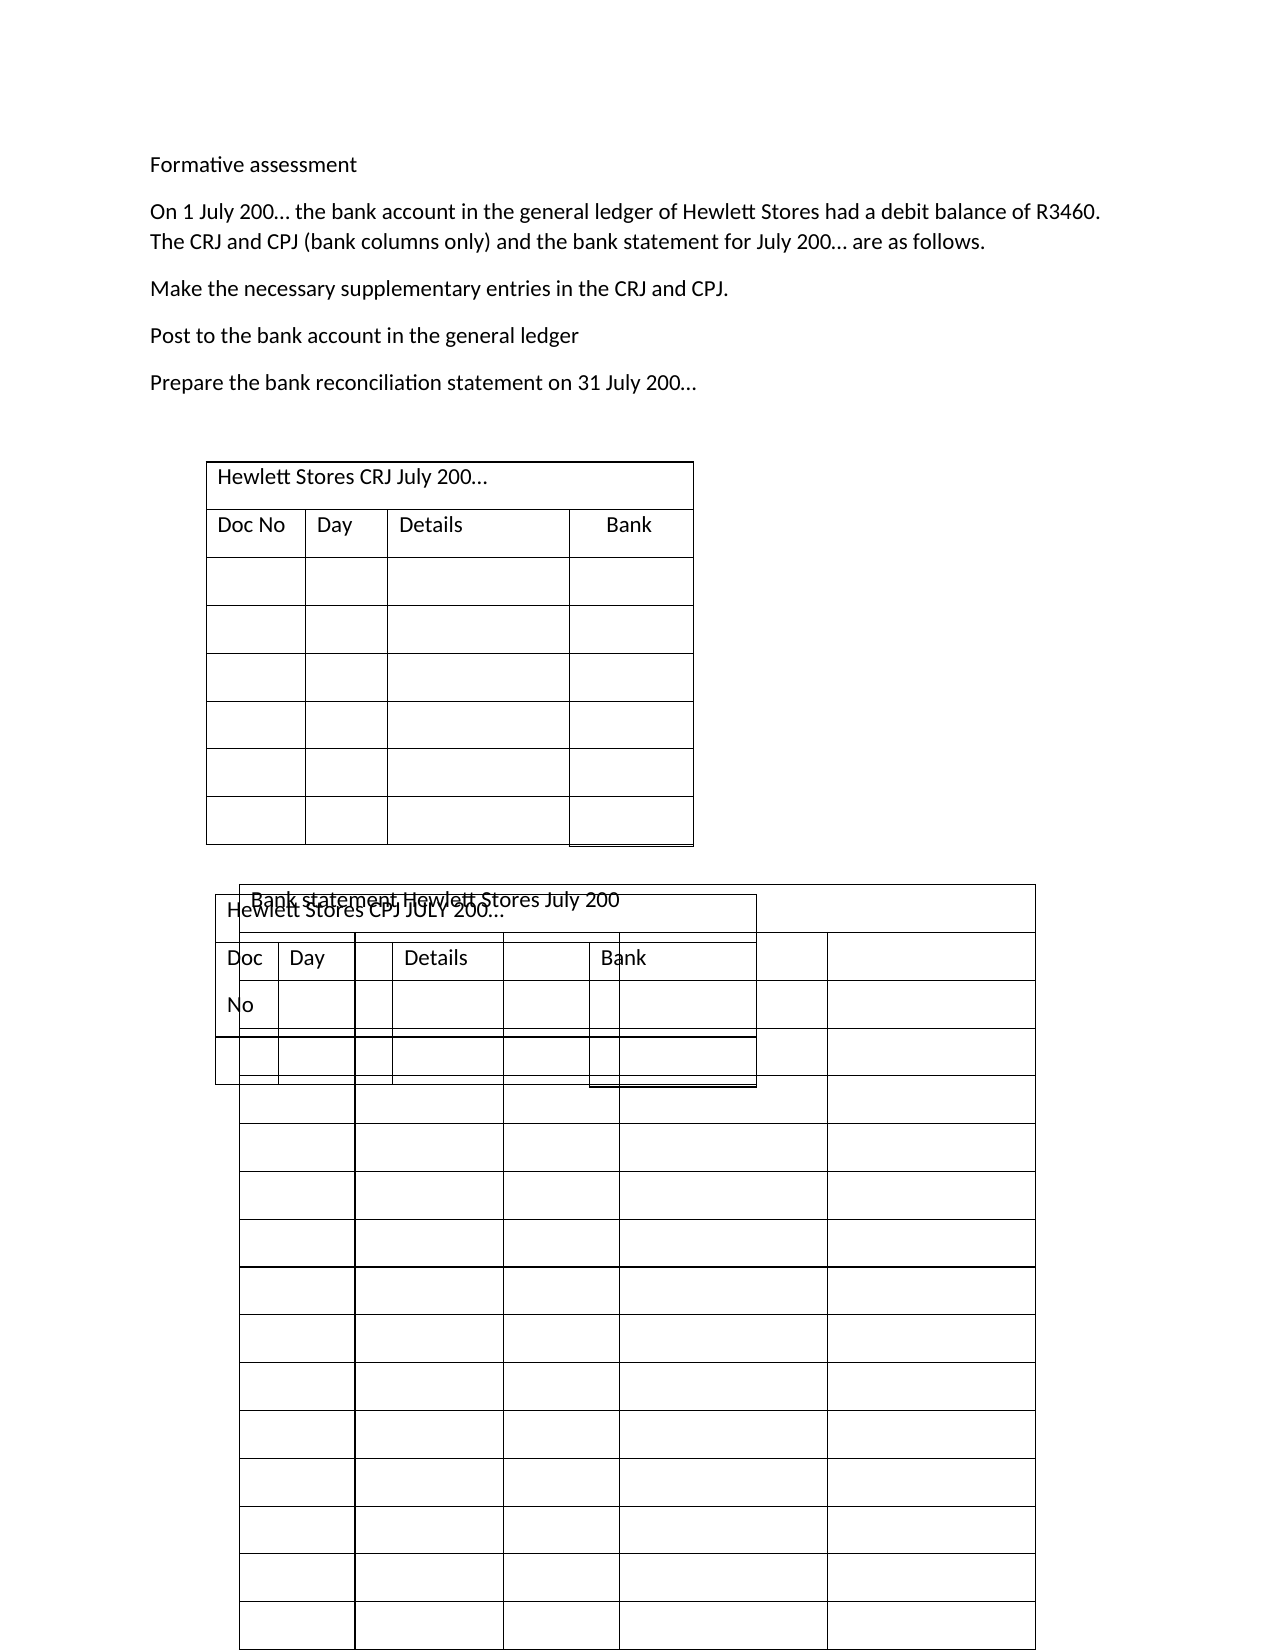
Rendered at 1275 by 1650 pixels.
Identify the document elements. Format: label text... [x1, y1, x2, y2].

table_cell [620, 1029, 827, 1075]
table_cell [356, 1411, 503, 1458]
table_cell [620, 1363, 827, 1410]
table_cell [356, 1268, 503, 1314]
table_cell [504, 1220, 619, 1266]
table_cell [388, 558, 569, 605]
table_cell [828, 1554, 1035, 1601]
table_cell [620, 1268, 827, 1314]
table_cell [356, 1602, 503, 1649]
table_cell [828, 933, 1035, 979]
table_cell [828, 1602, 1035, 1649]
table_cell [356, 933, 503, 979]
table_cell Details [388, 510, 569, 557]
table_cell [207, 797, 305, 844]
table_cell [504, 1315, 619, 1362]
table_cell [620, 1172, 827, 1219]
table_cell [620, 981, 827, 1027]
table_cell [620, 1220, 827, 1266]
table_cell [570, 797, 693, 844]
text Formative assessment [150, 150, 1125, 178]
table_cell [504, 1029, 619, 1075]
table_cell [356, 1315, 503, 1362]
table_cell [570, 702, 693, 748]
table_cell [504, 981, 619, 1027]
table_cell [306, 654, 387, 701]
table_cell [356, 1076, 503, 1123]
table_cell [240, 1315, 354, 1362]
table_cell [240, 1602, 354, 1649]
table_cell [570, 654, 693, 701]
table_cell [828, 981, 1035, 1027]
table_cell [388, 749, 569, 796]
table_cell [240, 1172, 354, 1219]
table_cell [306, 558, 387, 605]
table_cell [620, 933, 827, 979]
table_cell [240, 1076, 354, 1123]
table_cell [828, 1268, 1035, 1314]
table_cell [828, 1172, 1035, 1219]
table_cell [504, 1602, 619, 1649]
table_cell [504, 1124, 619, 1171]
table_cell [388, 702, 569, 748]
table_cell [356, 1507, 503, 1553]
table_cell [504, 1172, 619, 1219]
table_cell [240, 1507, 354, 1553]
table_cell [570, 558, 693, 605]
table_cell [620, 1602, 827, 1649]
table_cell [504, 1554, 619, 1601]
table_cell [828, 1459, 1035, 1506]
table_cell [620, 1124, 827, 1171]
table_cell [356, 1363, 503, 1410]
table_cell [240, 1220, 354, 1266]
table_cell [240, 981, 354, 1027]
table_cell [216, 1038, 239, 1084]
table_cell [207, 606, 305, 653]
table_cell [356, 1029, 503, 1075]
table_cell [388, 606, 569, 653]
table_cell [207, 702, 305, 748]
table_cell Bank [570, 510, 693, 557]
table_cell [356, 1124, 503, 1171]
table_cell [356, 1220, 503, 1266]
table_cell Day [306, 510, 387, 557]
table_cell [207, 558, 305, 605]
table_cell [504, 1459, 619, 1506]
text On 1 July 200… the bank account in the general ledger of Hewlett Stores had a debit balance of R3460. The CRJ and CPJ (bank columns only) and the bank statement for July 200… are as follows. [150, 197, 1125, 255]
table_cell Doc No [207, 510, 305, 557]
table_cell [504, 1411, 619, 1458]
table_cell [504, 933, 619, 979]
table_cell [207, 749, 305, 796]
table_cell [356, 1459, 503, 1506]
text Make the necessary supplementary entries in the CRJ and CPJ. [150, 274, 1125, 302]
table_cell [620, 1554, 827, 1601]
table_cell [240, 1554, 354, 1601]
table_cell [240, 1124, 354, 1171]
table_cell [570, 606, 693, 653]
text Post to the bank account in the general ledger [150, 321, 1125, 349]
table_cell [388, 654, 569, 701]
table_cell [504, 1363, 619, 1410]
table_cell [240, 1411, 354, 1458]
table_cell [828, 1315, 1035, 1362]
table_cell [240, 1268, 354, 1314]
table_cell [828, 1363, 1035, 1410]
table_header Bank statement Hewlett Stores July 200 [240, 885, 1035, 932]
table_cell [620, 1315, 827, 1362]
table_cell [207, 654, 305, 701]
table_cell [828, 1076, 1035, 1123]
table_cell [828, 1507, 1035, 1553]
table_cell [828, 1124, 1035, 1171]
table_cell [306, 749, 387, 796]
table_cell [828, 1029, 1035, 1075]
table_cell [570, 749, 693, 796]
table_cell [620, 1459, 827, 1506]
table_cell [504, 1268, 619, 1314]
table_cell [388, 797, 569, 844]
table_cell [620, 1076, 827, 1123]
table_cell [828, 1411, 1035, 1458]
table_cell [306, 606, 387, 653]
table_cell [828, 1220, 1035, 1266]
table_cell [240, 1363, 354, 1410]
table_cell [240, 1029, 354, 1075]
table_header Hewlett Stores CRJ July 200… [207, 463, 693, 509]
text Prepare the bank reconciliation statement on 31 July 200… [150, 368, 1125, 396]
table_cell [620, 1507, 827, 1553]
table_cell [504, 1507, 619, 1553]
table_cell [504, 1076, 619, 1123]
table_cell [356, 1172, 503, 1219]
table_cell [356, 1554, 503, 1601]
table_cell Doc No [216, 943, 239, 1036]
table_cell [356, 981, 503, 1027]
table_cell [240, 933, 354, 979]
table_cell [240, 1459, 354, 1506]
table_cell [306, 702, 387, 748]
table_cell [306, 797, 387, 844]
table_cell [620, 1411, 827, 1458]
